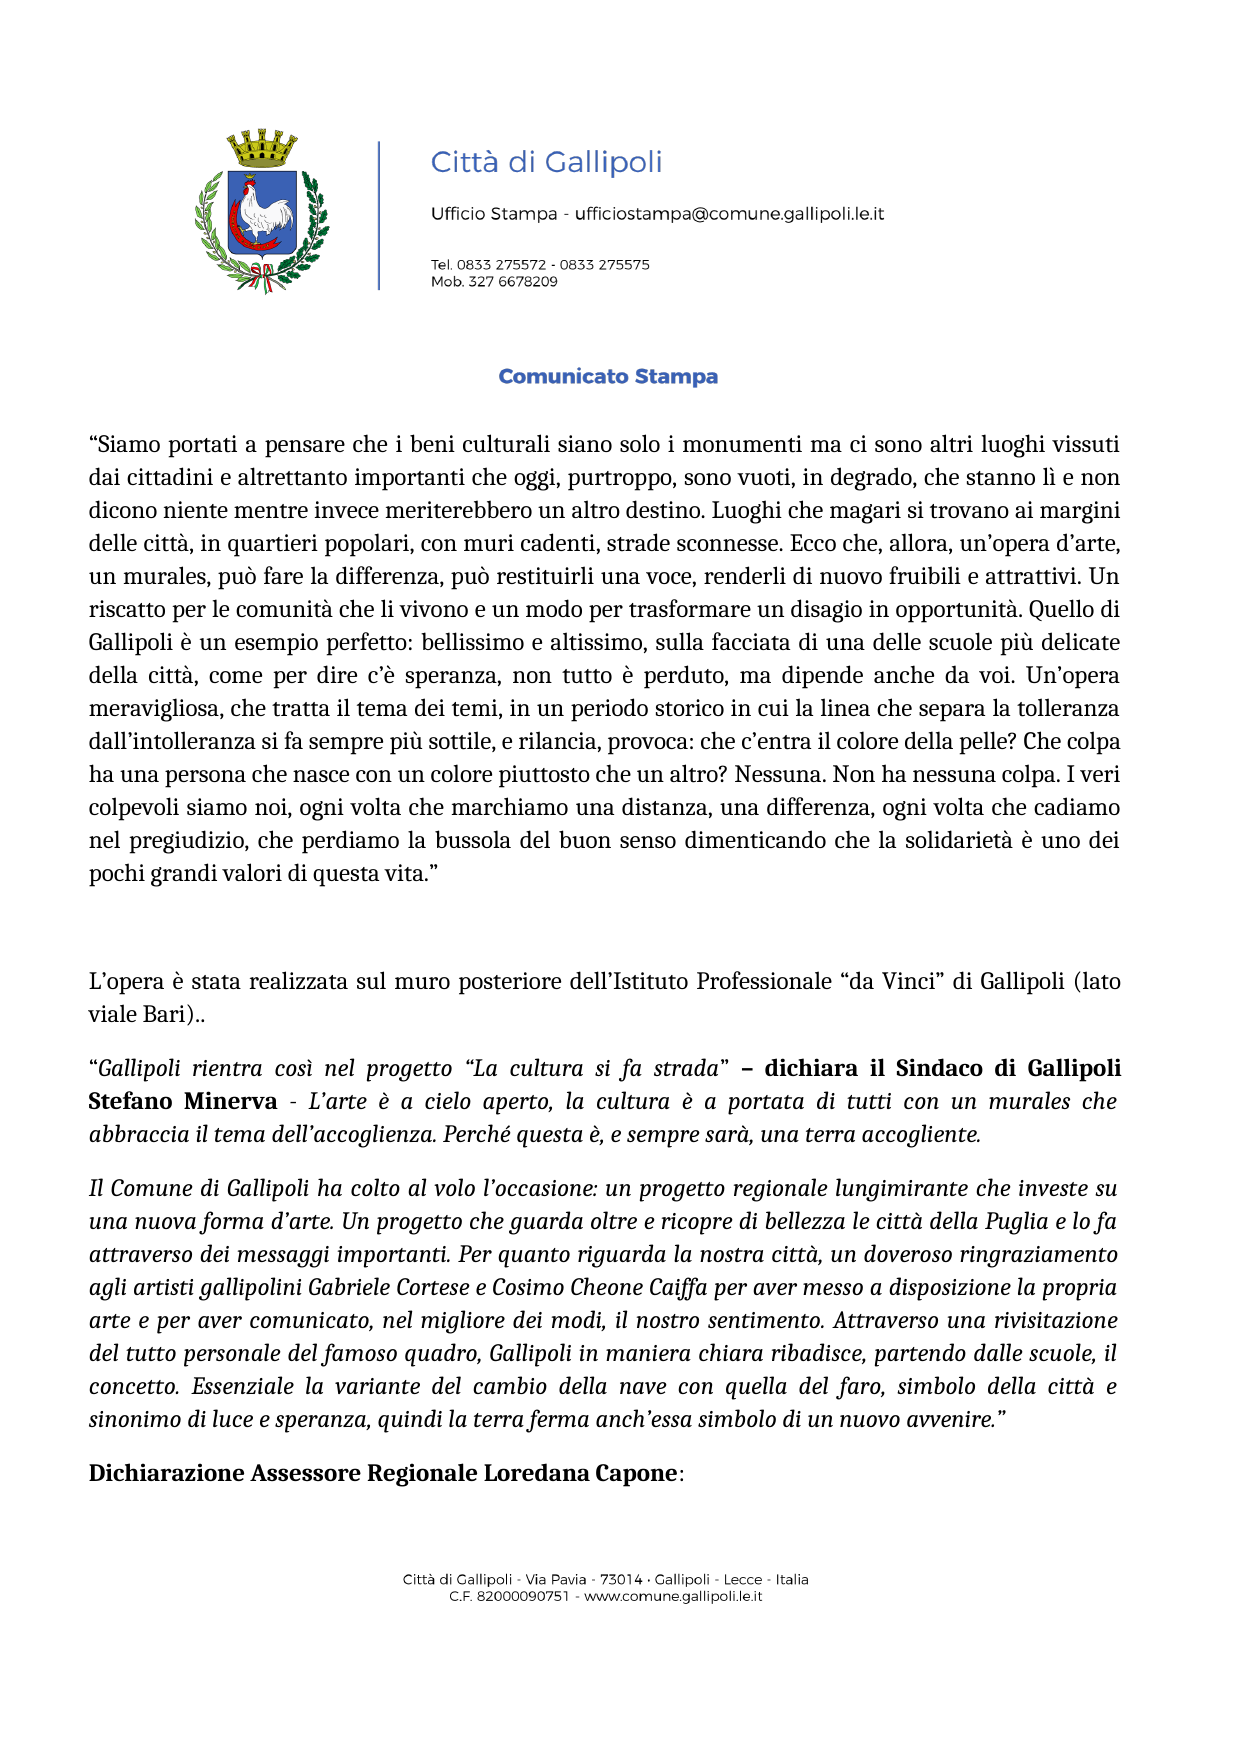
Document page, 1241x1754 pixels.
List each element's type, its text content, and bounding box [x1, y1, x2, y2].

picture [88, 73, 1123, 431]
text “Gallipoli rientra così nel progetto “La cultura si fa strada” – dichiara il Sindaco di Gallipoli Stefano Minerva - L’arte è a cielo aperto, la cultura è a portata di tutti con un murales che abbraccia il tema dell’accoglienza. Perché questa è, e sempre sarà, una terra accogliente. [89, 1054, 1122, 1149]
text “Siamo portati a pensare che i beni culturali siano solo i monumenti ma ci sono altri luoghi vissuti dai cittadini e altrettanto importanti che oggi, purtroppo, sono vuoti, in degrado, che stanno lì e non dicono niente mentre invece meriterebbero un altro destino. Luoghi che magari si trovano ai margini delle città, in quartieri popolari, con muri cadenti, strade sconnesse. Ecco che, allora, un’opera d’arte, un murales, può fare la differenza, può restituirli una voce, renderli di nuovo fruibili e attrattivi. Un riscatto per le comunità che li vivono e un modo per trasformare un disagio in opportunità. Quello di Gallipoli è un esempio perfetto: bellissimo e altissimo, sulla facciata di una delle scuole più delicate della città, come per dire c’è speranza, non tutto è perduto, ma dipende anche da voi. Un’opera meravigliosa, che tratta il tema dei temi, in un periodo storico in cui la linea che separa la tolleranza dall’intolleranza si fa sempre più sottile, e rilancia, provoca: che c’entra il colore della pelle? Che colpa ha una persona che nasce con un colore piuttosto che un altro? Nessuna. Non ha nessuna colpa. I veri colpevoli siamo noi, ogni volta che marchiamo una distanza, una differenza, ogni volta che cadiamo nel pregiudizio, che perdiamo la bussola del buon senso dimenticando che la solidarietà è uno dei pochi grandi valori di questa vita.” [89, 431, 1122, 888]
text Il Comune di Gallipoli ha colto al volo l’occasione: un progetto regionale lungimirante che investe su una nuova forma d’arte. Un progetto che guarda oltre e ricopre di bellezza le città della Puglia e lo fa attraverso dei messaggi importanti. Per quanto riguarda la nostra città, un doveroso ringraziamento agli artisti gallipolini Gabriele Cortese e Cosimo Cheone Caiffa per aver messo a disposizione la propria arte e per aver comunicato, nel migliore dei modi, il nostro sentimento. Attraverso una rivisitazione del tutto personale del famoso quadro, Gallipoli in maniera chiara ribadisce, partendo dalle scuole, il concetto. Essenziale la variante del cambio della nave con quella del faro, simbolo della città e sinonimo di luce e speranza, quindi la terra ferma anch’essa simbolo di un nuovo avvenire.” [89, 1174, 1122, 1434]
text L’opera è stata realizzata sul muro posteriore dell’Istituto Professionale “da Vinci” di Gallipoli (lato viale Bari).. [89, 967, 1122, 1029]
picture [88, 1496, 1123, 1681]
text Dichiarazione Assessore Regionale Loredana Capone: [89, 1459, 1122, 1488]
